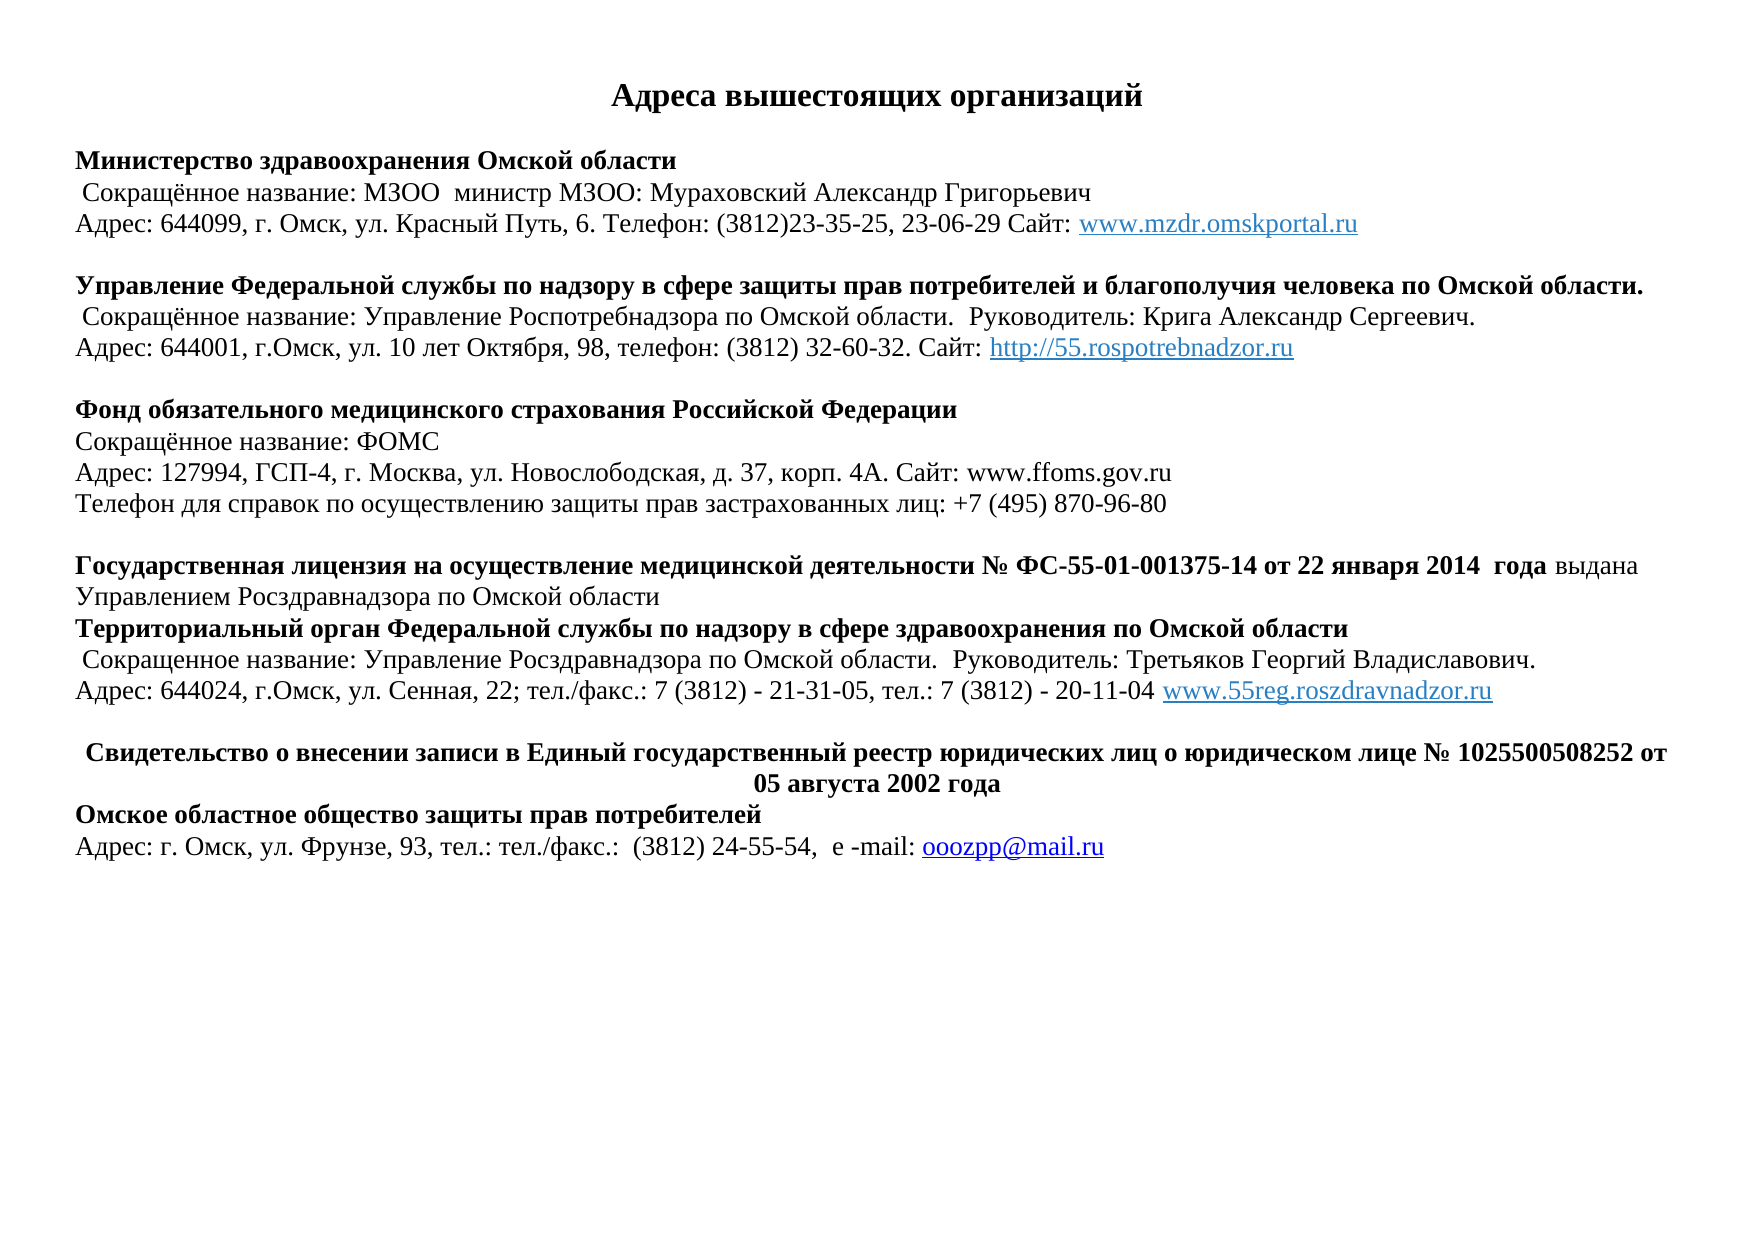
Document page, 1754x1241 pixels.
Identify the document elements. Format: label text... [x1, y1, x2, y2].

text Министерство здравоохранения Омской области [75, 144, 1679, 176]
text Управление Федеральной службы по надзору в сфере защиты прав потребителей и благополучия человека по Омской области. [75, 269, 1679, 300]
text Сокращённое название: МЗОО министр МЗОО: Мураховский Александр Григорьевич [75, 176, 1679, 207]
text Телефон для справок по осуществлению защиты прав застрахованных лиц: +7 (495) 870-96-80 [75, 487, 1679, 518]
text Адреса вышестоящих организаций [75, 75, 1679, 113]
text Сокращенное название: Управление Росздравнадзора по Омской области. Руководитель: Третьяков Георгий Владиславович. [75, 643, 1679, 674]
text Адрес: г. Омск, ул. Фрунзе, 93, тел.: тел./факс.: (3812) 24-55-54, e -mail: ooozpp@mail.ru [75, 830, 1679, 861]
text Адрес: . Омск, ул. Красный Путь, 6. Телефон: (3812)23-35-25, 23-06-29 Сайт: www.mzdr.omskportal.ru [75, 207, 1679, 238]
text Омское областное общество защиты прав потребителей [75, 798, 1679, 830]
text Фонд обязательного медицинского страхования Российской Федерации [75, 394, 1679, 425]
text Адрес: .Омск, ул. 10 лет Октября, 98, телефон: (3812) 32-60-32. Сайт: http://55.rospotrebnadzor.ru [75, 331, 1679, 362]
text Свидетельство о внесении записи в Единый государственный реестр юридических лиц о юридическом лице № 1025500508252 от 05 августа 2002 года [75, 736, 1679, 798]
text Сокращённое название: ФОМС [75, 425, 1679, 456]
text Адрес: .Омск, ул. Сенная, 22; тел./факс.: 7 (3812) - 21-31-05, тел.: 7 (3812) - 20-11-04 www.55reg.roszdravnadzor.ru [75, 674, 1679, 705]
text Государственная лицензия на осуществление медицинской деятельности № ФС-55-01-001375-14 от 22 января 2014 года выдана Управлением Росздравнадзора по Омской области [75, 549, 1679, 612]
text Сокращённое название: Управление Роспотребнадзора по Омской области. Руководитель: Крига Александр Сергеевич. [75, 300, 1679, 331]
text Адрес: 127994, ГСП-4, г. Москва, ул. Новослободская, д. 37, корп. 4А. Сайт: www.ffoms.gov.ru [75, 456, 1679, 487]
text Территориальный орган Федеральной службы по надзору в сфере здравоохранения по Омской области [75, 612, 1679, 643]
